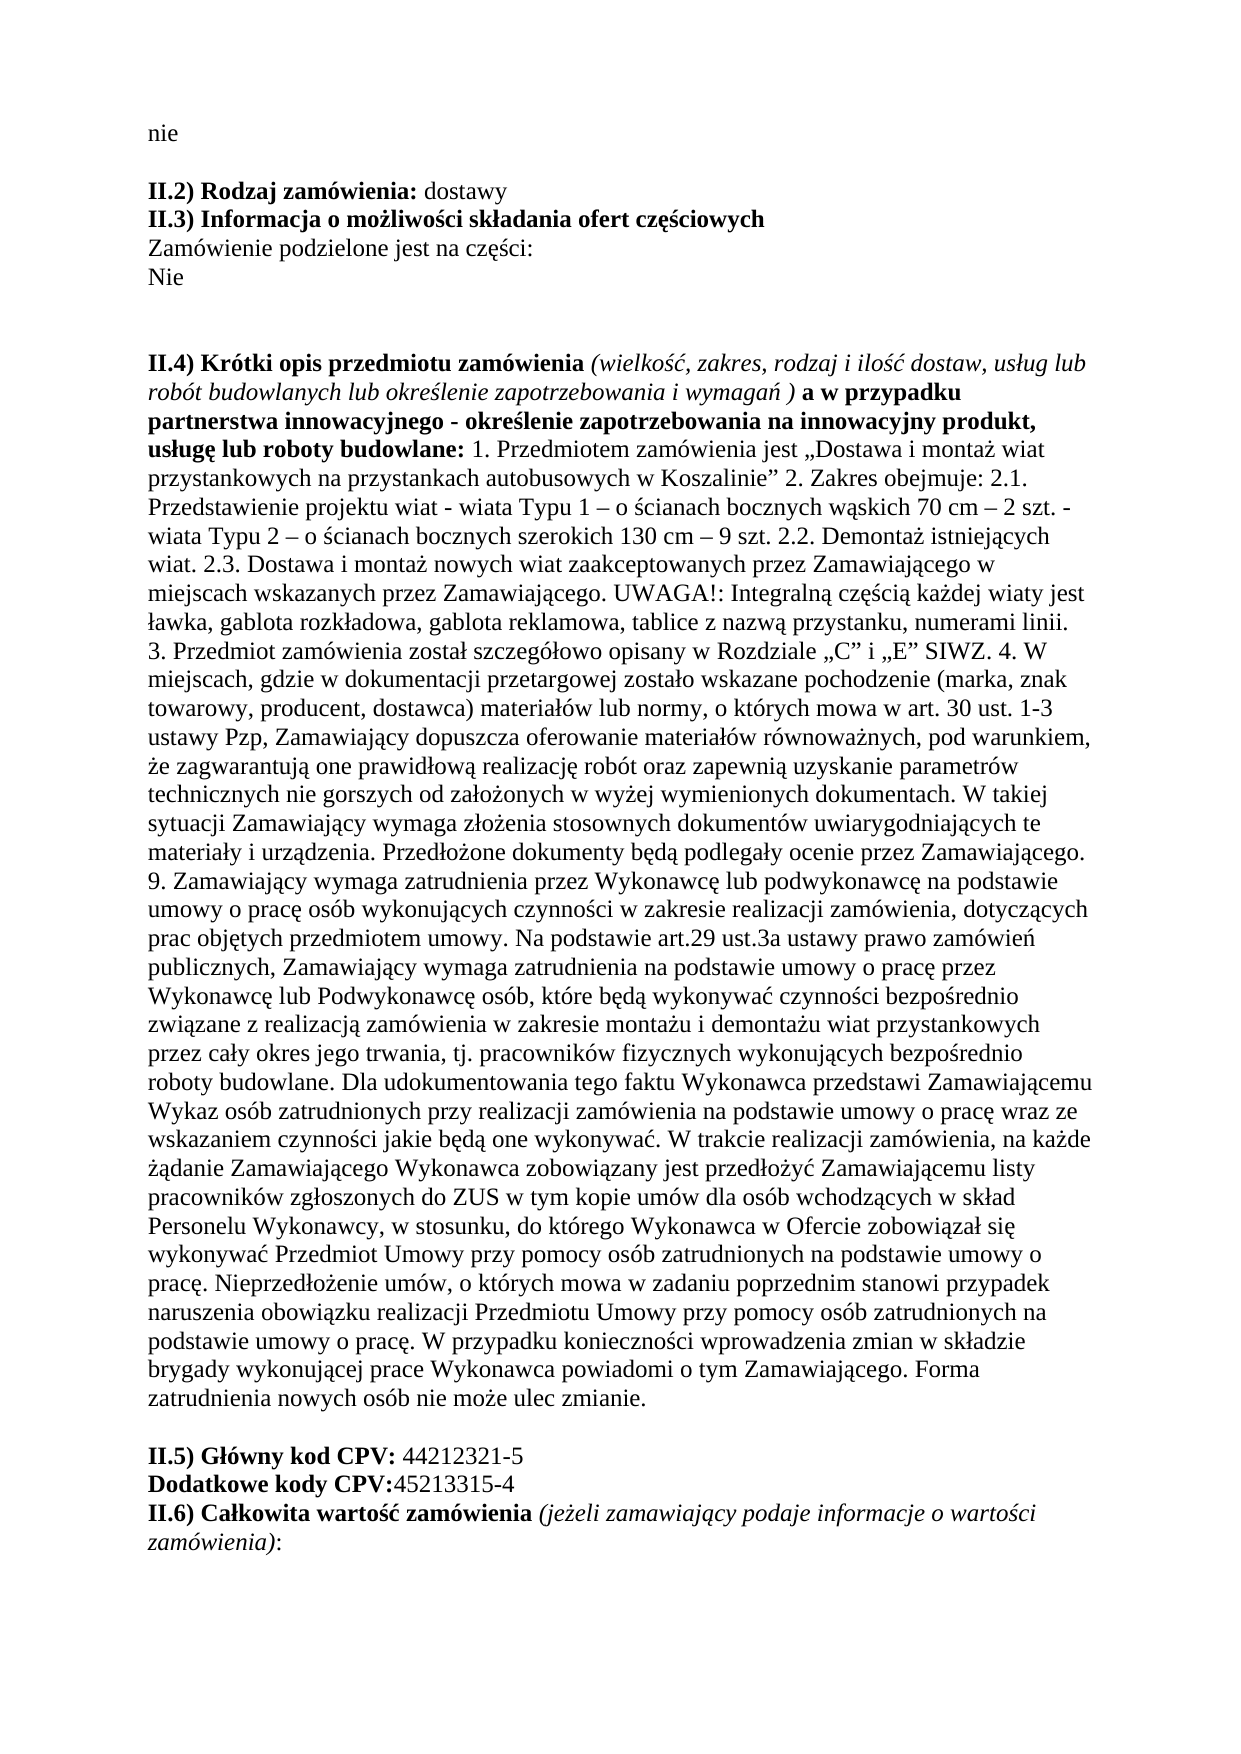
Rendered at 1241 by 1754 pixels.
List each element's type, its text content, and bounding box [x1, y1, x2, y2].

text Nie [148, 262, 1093, 291]
text II.2) Rodzaj zamówienia: dostawy II.3) Informacja o możliwości składania ofert częściowych Zamówienie podzielone jest na części: [148, 147, 1093, 262]
text nie [148, 118, 1093, 147]
